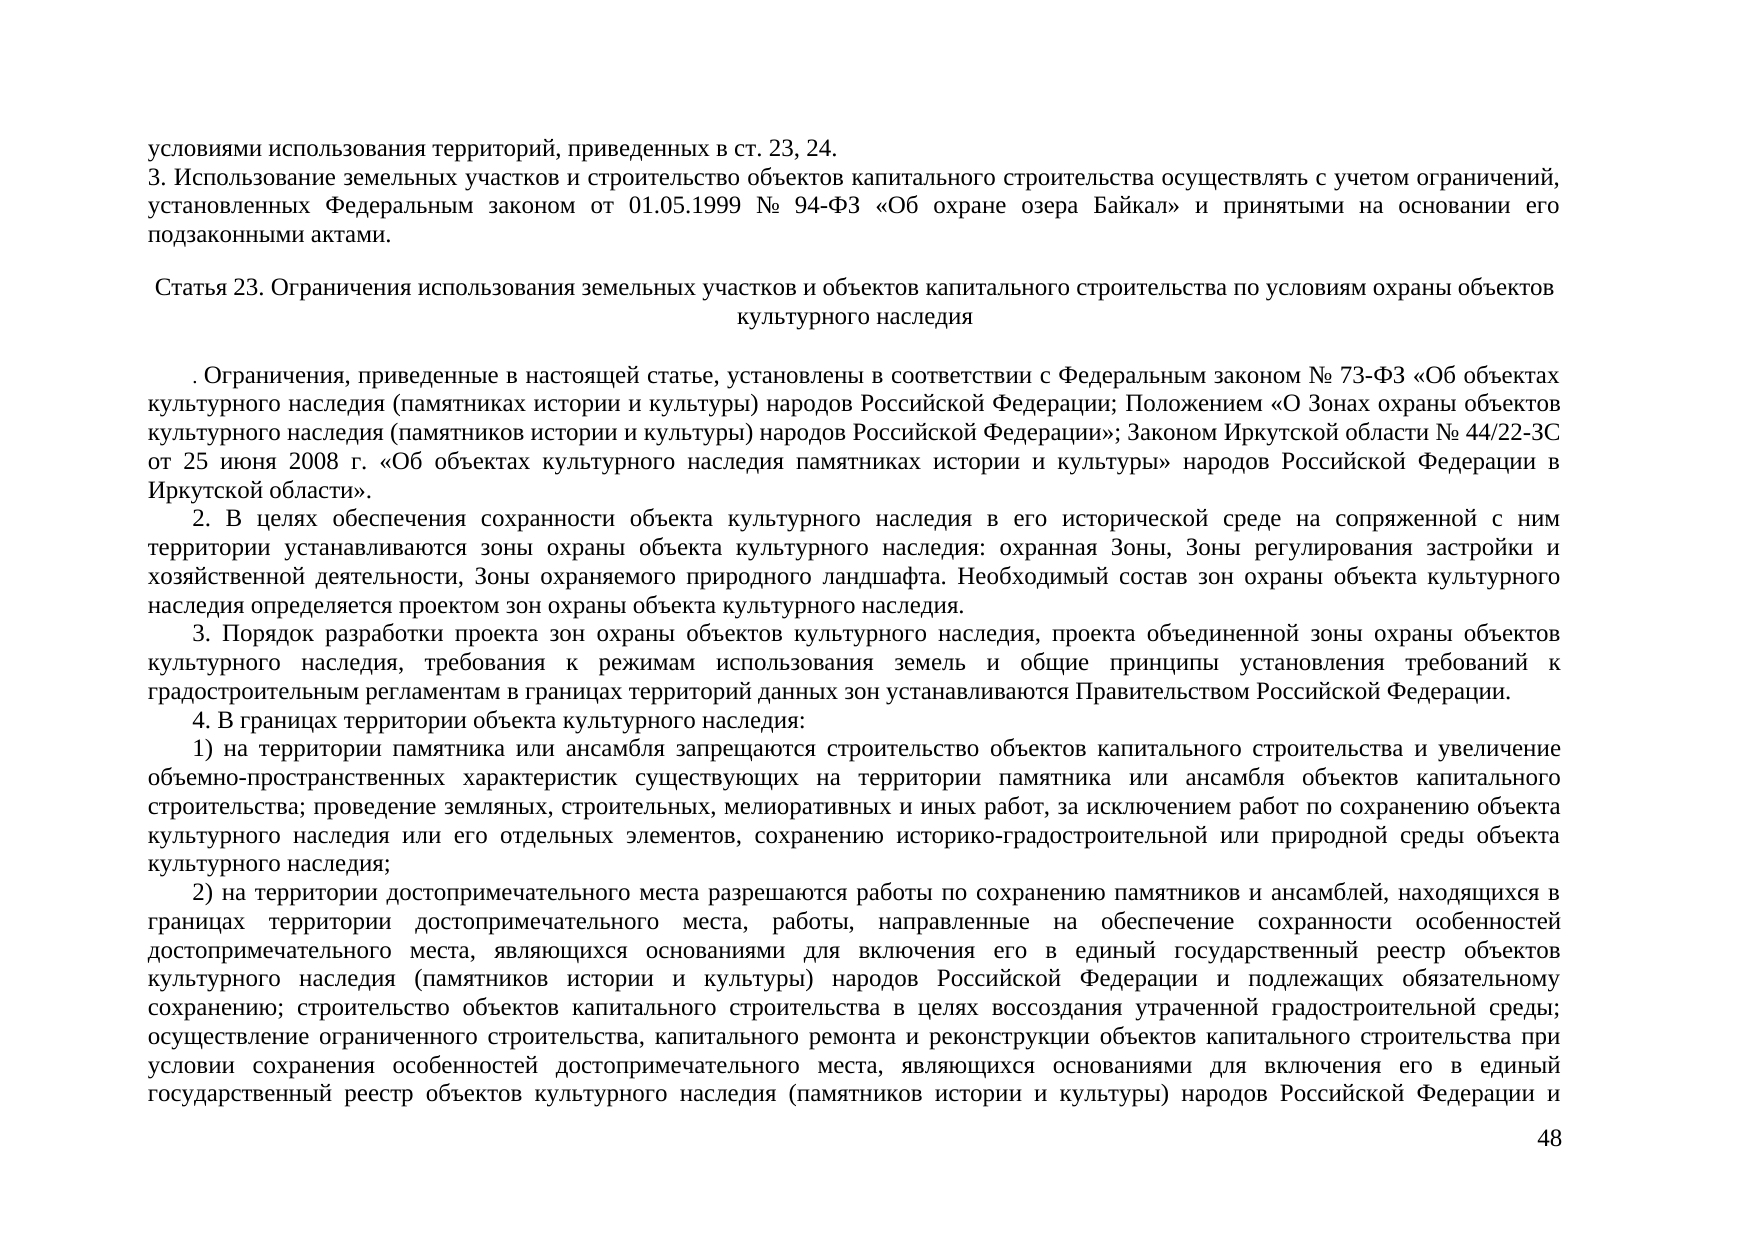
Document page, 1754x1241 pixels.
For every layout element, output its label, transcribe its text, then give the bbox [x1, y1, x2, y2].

text 3. Использование земельных участков и строительство объектов капитального строительства осуществлять с учетом ограничений, установленных Федеральным законом от 01.05.1999 № 94-ФЗ «Об охране озера Байкал» и принятыми на основании его подзаконными актами. [148, 162, 1562, 248]
text 1) на территории памятника или ансамбля запрещаются строительство объектов капитального строительства и увеличение объемно-пространственных характеристик существующих на территории памятника или ансамбля объектов капитального строительства; проведение земляных, строительных, мелиоративных и иных работ, за исключением работ по сохранению объекта культурного наследия или его отдельных элементов, сохранению историко-градостроительной или природной среды объекта культурного наследия; [148, 733, 1562, 877]
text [148, 133, 1562, 162]
text 4. В границах территории объекта культурного наследия: [148, 705, 1562, 733]
text . Ограничения, приведенные в настоящей статье, установлены в соответствии с Федеральным законом № 73-ФЗ «Об объектах культурного наследия (памятниках истории и культуры) народов Российской Федерации; Положением «О Зонах охраны объектов культурного наследия (памятников истории и культуры) народов Российской Федерации»; Законом Иркутской области № 44/22-ЗС от 25 июня 2008 г. «Об объектах культурного наследия памятниках истории и культуры» народов Российской Федерации в Иркутской области». [148, 360, 1562, 503]
text 2. В целях обеспечения сохранности объекта культурного наследия в его исторической среде на сопряженной с ним территории устанавливаются зоны охраны объекта культурного наследия: охранная Зоны, Зоны регулирования застройки и хозяйственной деятельности, Зоны охраняемого природного ландшафта. Необходимый состав зон охраны объекта культурного наследия определяется проектом зон охраны объекта культурного наследия. [148, 503, 1562, 618]
text 3. Порядок разработки проекта зон охраны объектов культурного наследия, проекта объединенной зоны охраны объектов культурного наследия, требования к режимам использования земель и общие принципы установления требований к градостроительным регламентам в границах территорий данных зон устанавливаются Правительством Российской Федерации. [148, 618, 1562, 705]
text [148, 877, 1562, 1107]
text Статья 23. Ограничения использования земельных участков и объектов капитального строительства по условиям охраны объектов культурного наследия [148, 272, 1562, 329]
